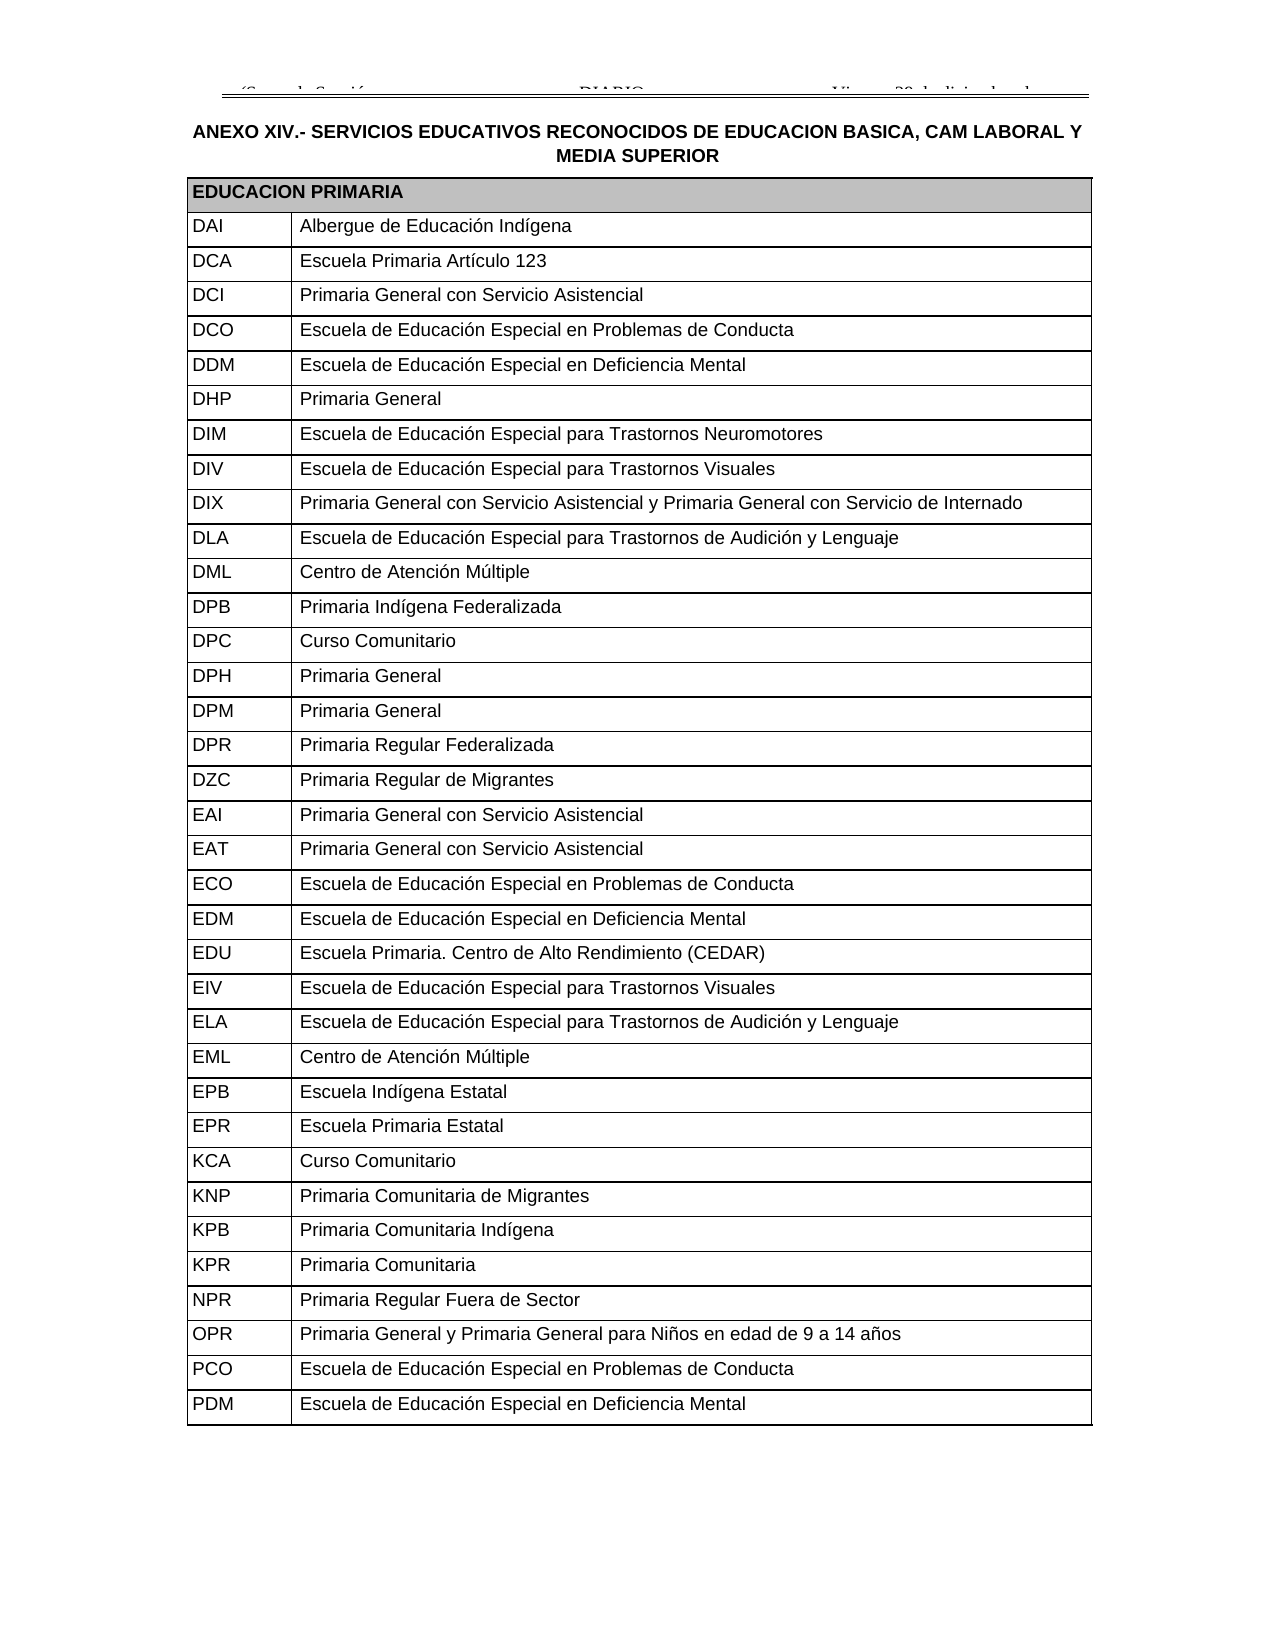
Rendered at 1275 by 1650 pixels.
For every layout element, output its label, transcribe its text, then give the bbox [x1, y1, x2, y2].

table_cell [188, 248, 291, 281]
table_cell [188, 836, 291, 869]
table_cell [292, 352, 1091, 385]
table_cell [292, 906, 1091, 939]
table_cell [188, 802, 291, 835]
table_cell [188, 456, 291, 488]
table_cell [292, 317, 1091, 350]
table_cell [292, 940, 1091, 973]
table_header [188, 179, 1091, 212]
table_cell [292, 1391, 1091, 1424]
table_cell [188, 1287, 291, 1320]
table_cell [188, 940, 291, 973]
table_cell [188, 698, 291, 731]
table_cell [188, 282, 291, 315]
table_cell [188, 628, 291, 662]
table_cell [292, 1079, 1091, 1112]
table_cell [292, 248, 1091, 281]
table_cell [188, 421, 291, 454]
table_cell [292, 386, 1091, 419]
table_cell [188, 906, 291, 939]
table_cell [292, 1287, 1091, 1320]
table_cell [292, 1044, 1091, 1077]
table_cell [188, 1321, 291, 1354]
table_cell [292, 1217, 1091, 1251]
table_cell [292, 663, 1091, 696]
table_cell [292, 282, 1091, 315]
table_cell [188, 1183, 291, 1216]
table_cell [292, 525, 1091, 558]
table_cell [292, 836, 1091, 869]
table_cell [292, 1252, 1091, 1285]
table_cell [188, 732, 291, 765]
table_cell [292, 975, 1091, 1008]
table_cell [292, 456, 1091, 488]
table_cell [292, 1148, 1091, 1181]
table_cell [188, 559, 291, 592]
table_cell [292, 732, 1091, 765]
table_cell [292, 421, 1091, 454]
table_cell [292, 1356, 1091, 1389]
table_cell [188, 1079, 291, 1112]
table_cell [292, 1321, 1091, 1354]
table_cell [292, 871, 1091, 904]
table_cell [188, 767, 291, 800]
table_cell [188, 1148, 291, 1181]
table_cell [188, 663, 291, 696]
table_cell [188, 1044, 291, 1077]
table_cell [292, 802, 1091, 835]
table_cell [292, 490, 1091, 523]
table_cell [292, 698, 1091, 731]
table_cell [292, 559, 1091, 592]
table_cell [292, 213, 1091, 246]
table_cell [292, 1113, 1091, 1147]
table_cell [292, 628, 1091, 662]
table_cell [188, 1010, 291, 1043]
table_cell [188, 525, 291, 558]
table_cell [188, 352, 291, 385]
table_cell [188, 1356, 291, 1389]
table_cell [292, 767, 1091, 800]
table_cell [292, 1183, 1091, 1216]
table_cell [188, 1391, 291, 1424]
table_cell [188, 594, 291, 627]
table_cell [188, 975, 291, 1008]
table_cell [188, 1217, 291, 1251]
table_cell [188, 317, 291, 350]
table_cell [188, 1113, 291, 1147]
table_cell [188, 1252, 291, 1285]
text ANEXO XIV.- SERVICIOS EDUCATIVOS RECONOCIDOS DE EDUCACION BASICA, CAM LABORAL Y MEDIA SUPERIOR [192, 121, 1085, 166]
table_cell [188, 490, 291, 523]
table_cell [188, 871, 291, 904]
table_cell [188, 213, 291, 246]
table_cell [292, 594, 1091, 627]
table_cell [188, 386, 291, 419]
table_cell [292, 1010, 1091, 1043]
